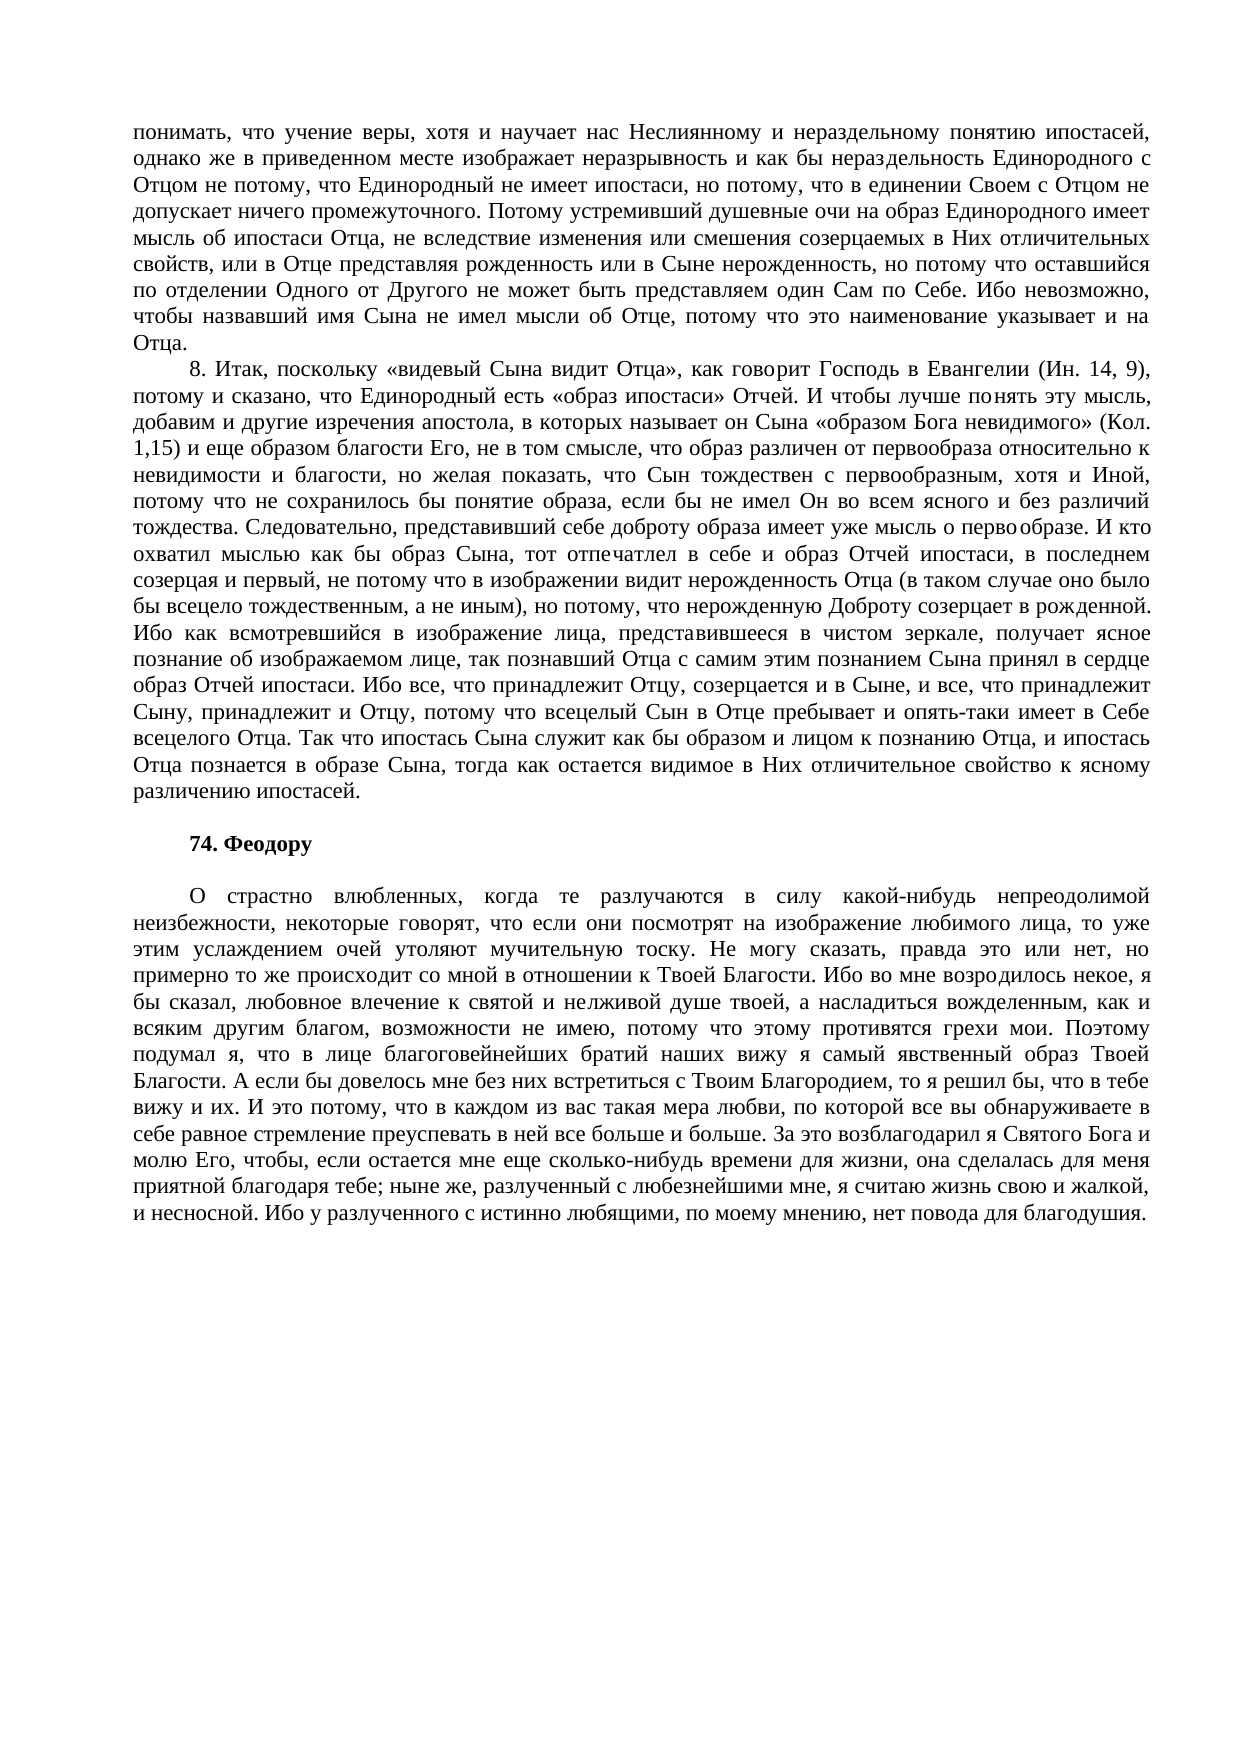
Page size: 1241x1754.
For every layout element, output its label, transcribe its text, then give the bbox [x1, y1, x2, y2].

text 8. Итак, поскольку «видевый Сына видит Отца», как говорит Господь в Евангелии (Ин. 14, 9), потому и сказано, что Единородный есть «образ ипостаси» Отчей. И чтобы лучше понять эту мысль, добавим и другие изречения апостола, в которых называет он Сына «образом Бога невидимого» (Кол. 1,15) и еще образом благости Его, не в том смысле, что образ различен от первообраза относительно к невидимости и благости, но желая показать, что Сын тождествен с первообразным, хотя и Иной, потому что не сохранилось бы понятие образа, если бы не имел Он во всем ясного и без различий тождества. Следовательно, представивший себе доброту образа имеет уже мысль о первообразе. И кто охватил мыслью как бы образ Сына, тот отпечатлел в себе и образ Отчей ипостаси, в последнем созерцая и первый, не потому что в изображении видит нерожденность Отца (в таком случае оно было бы всецело тождественным, а не иным), но потому, что нерожденную Доброту созерцает в рожденной. Ибо как всмотревшийся в изображение лица, представившееся в чистом зеркале, получает ясное познание об изображаемом лице, так познавший Отца с самим этим познанием Сына принял в сердце образ Отчей ипостаси. Ибо все, что принадлежит Отцу, созерцается и в Сыне, и все, что принадлежит Сыну, принадлежит и Отцу, потому что всецелый Сын в Отце пребывает и опять-таки имеет в Себе всецелого Отца. Так что ипостась Сына служит как бы образом и лицом к познанию Отца, и ипостась Отца познается в образе Сына, тогда как остается видимое в Них отличительное свойство к ясному различению ипостасей. [133, 355, 1152, 803]
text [133, 118, 1152, 355]
text О страстно влюбленных, когда те разлучаются в силу какой-нибудь непреодолимой неизбежности, некоторые говорят, что если они посмотрят на изображение любимого лица, то уже этим услаждением очей утоляют мучительную тоску. Не могу сказать, правда это или нет, но примерно то же происходит со мной в отношении к Твоей Благости. Ибо во мне возродилось некое, я бы сказал, любовное влечение к святой и нелживой душе твоей, а насладиться вожделенным, как и всяким другим благом, возможности не имею, потому что этому противятся грехи мои. Поэтому подумал я, что в лице благоговейнейших братий наших вижу я самый явственный образ Твоей Благости. А если бы довелось мне без них встретиться с Твоим Благородием, то я решил бы, что в тебе вижу и их. И это потому, что в каждом из вас такая мера любви, по которой все вы обнаруживаете в себе равное стремление преуспевать в ней все больше и больше. За это возблагодарил я Святого Бога и молю Его, чтобы, если остается мне еще сколько-нибудь времени для жизни, она сделалась для меня приятной благодаря тебе; ныне же, разлученный с любезнейшими мне, я считаю жизнь свою и жалкой, и несносной. Ибо у разлученного с истинно любящими, по моему мнению, нет повода для благодушия. [133, 882, 1152, 1225]
text 74. Феодору [133, 830, 1152, 856]
